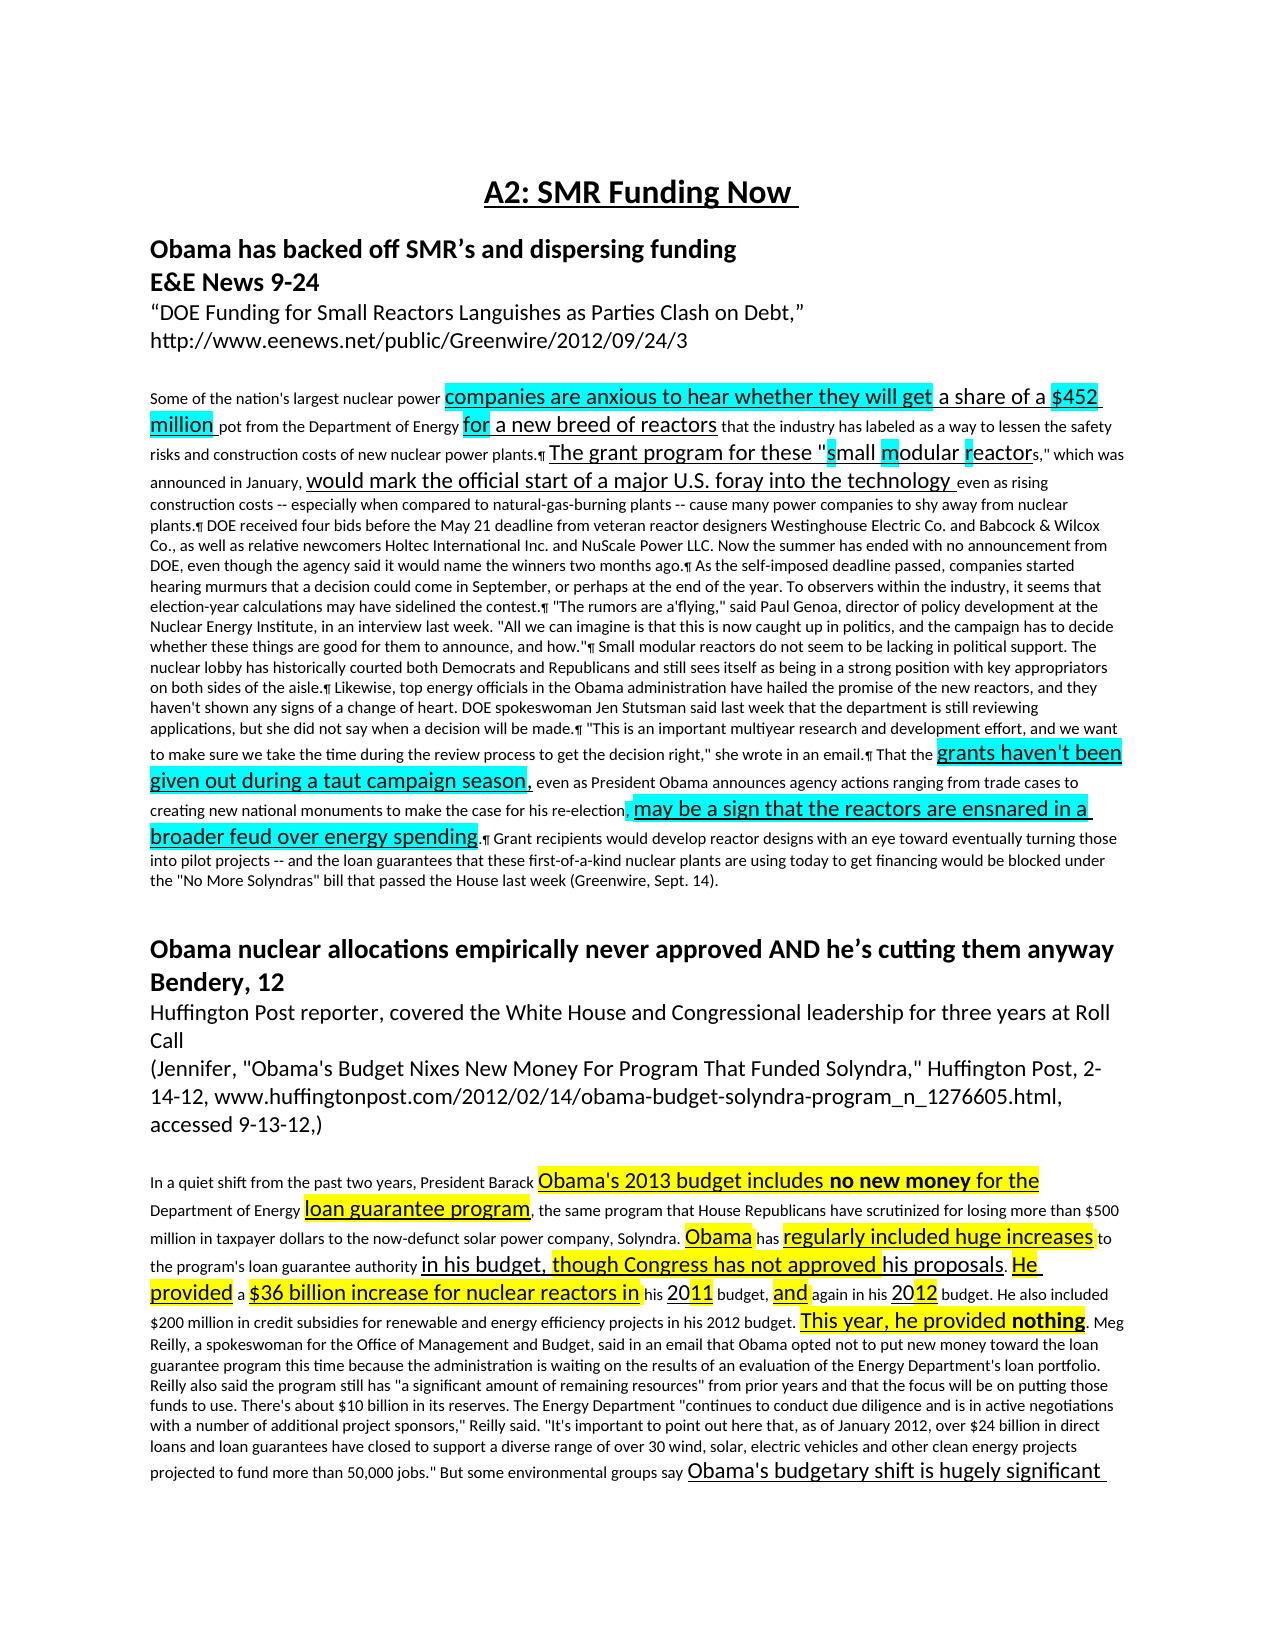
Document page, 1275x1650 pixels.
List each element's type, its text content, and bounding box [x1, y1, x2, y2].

text “DOE Funding for Small Reactors Languishes as Parties Clash on Debt,” http://www.eenews.net/public/Greenwire/2012/09/24/3 [150, 298, 1125, 354]
text E&E News 9-24 [150, 265, 1125, 298]
subtitle Obama nuclear allocations empirically never approved AND he’s cutting them anyway [150, 932, 1125, 965]
subtitle Obama has backed off SMR’s and dispersing funding [150, 232, 1125, 265]
text Huffington Post reporter, covered the White House and Congressional leadership for three years at Roll Call [150, 998, 1125, 1054]
text (Jennifer, "Obama's Budget Nixes New Money For Program That Funded Solyndra," Huffington Post, 2-14-12, www.huffingtonpost.com/2012/02/14/obama-budget-solyndra-program_n_1276605.html, accessed 9-13-12,) [150, 1054, 1125, 1138]
text Bendery, 12 [150, 965, 1125, 998]
subtitle A2: SMR Funding Now [150, 171, 1125, 212]
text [150, 1166, 1125, 1484]
text Some of the nation's largest nuclear power companies are anxious to hear whether they will get a share of a $452 million pot from the Department of Energy for a new breed of reactors that the industry has labeled as a way to lessen the safety risks and construction costs of new nuclear power plants.¶ The grant program for these "small modular reactors," which was announced in January, would mark the official start of a major U.S. foray into the technology even as rising construction costs -- especially when compared to natural-gas-burning plants -- cause many power companies to shy away from nuclear plants.¶ DOE received four bids before the May 21 deadline from veteran reactor designers Westinghouse Electric Co. and Babcock & Wilcox Co., as well as relative newcomers Holtec International Inc. and NuScale Power LLC. Now the summer has ended with no announcement from DOE, even though the agency said it would name the winners two months ago.¶ As the self-imposed deadline passed, companies started hearing murmurs that a decision could come in September, or perhaps at the end of the year. To observers within the industry, it seems that election-year calculations may have sidelined the contest.¶ "The rumors are a'flying," said Paul Genoa, director of policy development at the Nuclear Energy Institute, in an interview last week. "All we can imagine is that this is now caught up in politics, and the campaign has to decide whether these things are good for them to announce, and how."¶ Small modular reactors do not seem to be lacking in political support. The nuclear lobby has historically courted both Democrats and Republicans and still sees itself as being in a strong position with key appropriators on both sides of the aisle.¶ Likewise, top energy officials in the Obama administration have hailed the promise of the new reactors, and they haven't shown any signs of a change of heart. DOE spokeswoman Jen Stutsman said last week that the department is still reviewing applications, but she did not say when a decision will be made.¶ "This is an important multiyear research and development effort, and we want to make sure we take the time during the review process to get the decision right," she wrote in an email.¶ That the grants haven't been given out during a taut campaign season, even as President Obama announces agency actions ranging from trade cases to creating new national monuments to make the case for his re-election, may be a sign that the reactors are ensnared in a broader feud over energy spending.¶ Grant recipients would develop reactor designs with an eye toward eventually turning those into pilot projects -- and the loan guarantees that these first-of-a-kind nuclear plants are using today to get financing would be blocked under the "No More Solyndras" bill that passed the House last week (Greenwire, Sept. 14). [150, 382, 1125, 891]
